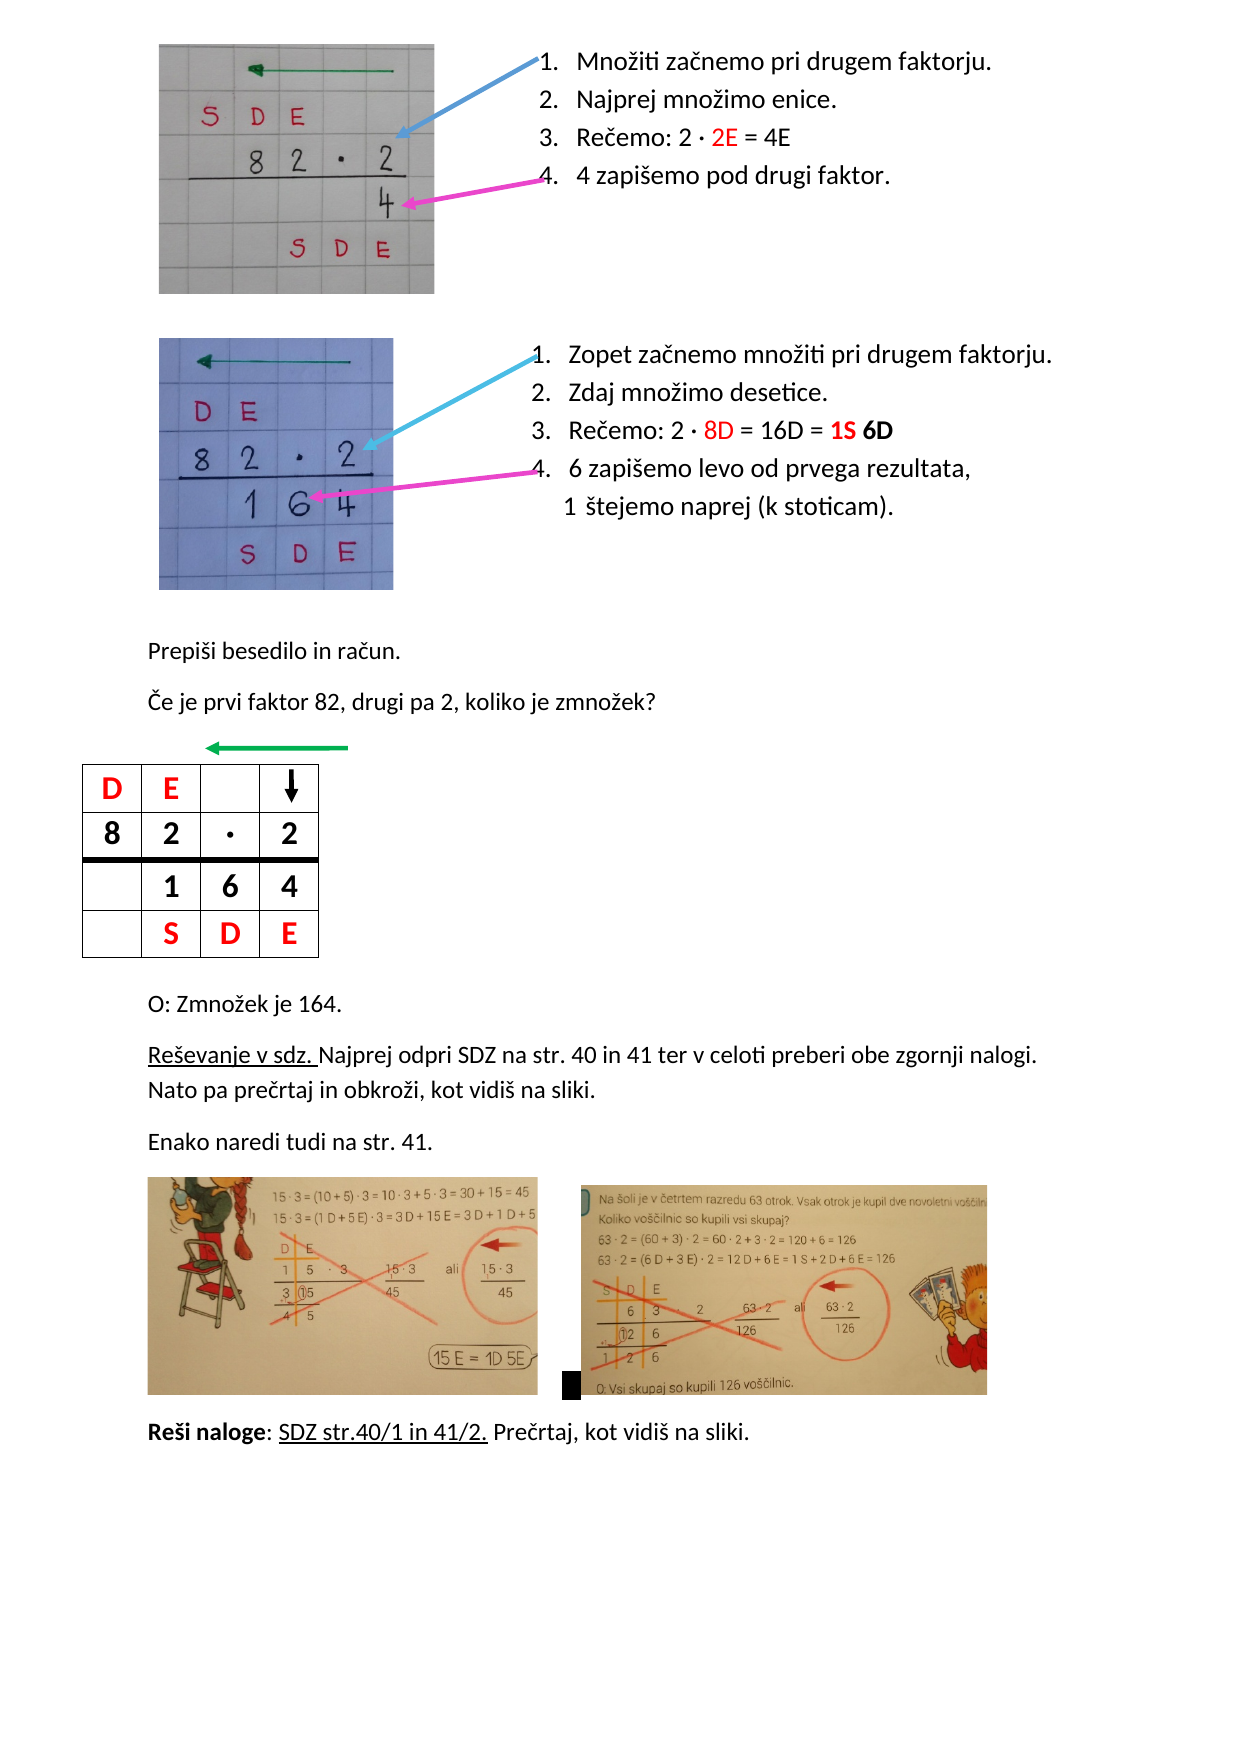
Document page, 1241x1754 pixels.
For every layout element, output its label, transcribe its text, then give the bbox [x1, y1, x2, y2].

table_header [260, 765, 318, 812]
table_cell · [201, 813, 259, 857]
picture [147, 1177, 538, 1395]
table_cell D [201, 911, 259, 957]
table_cell 2 [260, 813, 318, 857]
table_header D [83, 765, 141, 812]
table_header [148, 338, 482, 595]
table_cell S [142, 911, 200, 957]
table_cell [83, 911, 141, 957]
table_header [148, 44, 490, 298]
table_cell [83, 863, 141, 909]
table_header Zopet začnemo množiti pri drugem faktorju. Zdaj množimo desetice. Rečemo: 2 · 8D = 16D = 1S 6D 6 zapišemo levo od prvega rezultata, štejemo naprej (k stoticam). [482, 338, 1093, 595]
picture [159, 338, 394, 590]
table_cell 8 [83, 813, 141, 857]
text Enako naredi tudi na str. 41. [148, 1126, 1093, 1157]
text Če je prvi faktor 82, drugi pa 2, koliko je zmnožek? [148, 686, 1093, 717]
table_header E [142, 765, 200, 812]
table_cell 6 [201, 863, 259, 909]
text Reši naloge: SDZ str.40/1 in 41/2. Prečrtaj, kot vidiš na sliki. [148, 1416, 1093, 1447]
text O: Zmnožek je 164. [148, 988, 1093, 1018]
table_cell 4 [260, 863, 318, 909]
text Prepiši besedilo in račun. [148, 635, 1093, 665]
table_header Množiti začnemo pri drugem faktorju. Najprej množimo enice. Rečemo: 2 · 2E = 4E 4 zapišemo pod drugi faktor. [490, 44, 1093, 298]
picture [158, 44, 435, 294]
picture [581, 1185, 988, 1395]
table_cell E [260, 911, 318, 957]
text Reševanje v sdz. Najprej odpri SDZ na str. 40 in 41 ter v celoti preberi obe zgornji nalogi. Nato pa prečrtaj in obkroži, kot vidiš na sliki. [148, 1039, 1093, 1105]
table_cell 2 [142, 813, 200, 857]
table_cell 1 [142, 863, 200, 909]
table_header [201, 765, 259, 812]
